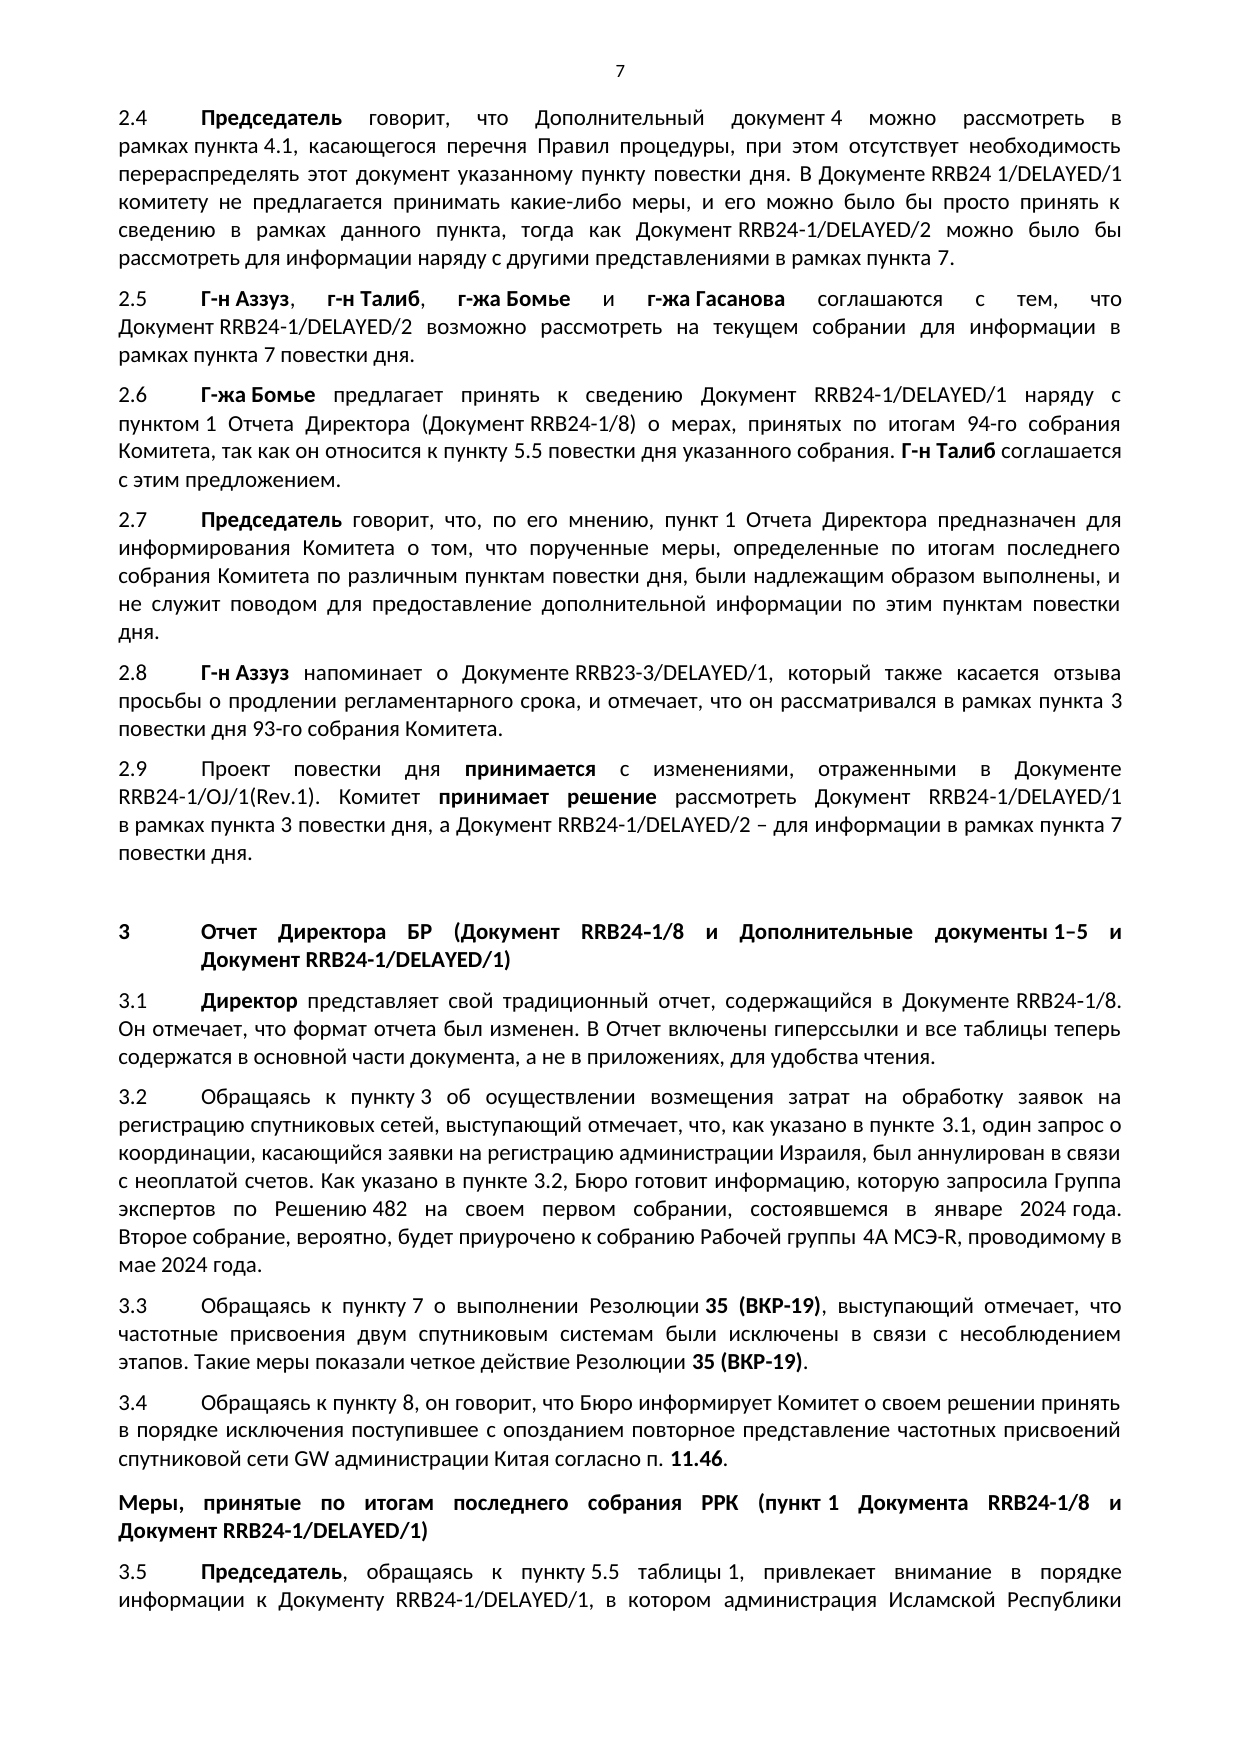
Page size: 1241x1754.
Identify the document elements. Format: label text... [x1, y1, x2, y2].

text 2.8 Г-н Аззуз напоминает о Документе RRB23-3/DELAYED/1, который также касается отзыва просьбы о продлении регламентарного срока, и отмечает, что он рассматривался в рамках пункта 3 повестки дня 93-го собрания Комитета. [118, 658, 1122, 742]
text 2.7 Председатель говорит, что, по его мнению, пункт 1 Отчета Директора предназначен для информирования Комитета о том, что порученные меры, определенные по итогам последнего собрания Комитета по различным пунктам повестки дня, были надлежащим образом выполнены, и не служит поводом для предоставление дополнительной информации по этим пунктам повестки дня. [118, 505, 1122, 645]
text 2.4 Председатель говорит, что Дополнительный документ 4 можно рассмотреть в рамках пункта 4.1, касающегося перечня Правил процедуры, при этом отсутствует необходимость перераспределять этот документ указанному пункту повестки дня. В Документе RRB24 1/DELAYED/1 комитету не предлагается принимать какие-либо меры, и его можно было бы просто принять к сведению в рамках данного пункта, тогда как Документ RRB24-1/DELAYED/2 можно было бы рассмотреть для информации наряду с другими представлениями в рамках пункта 7. [118, 103, 1122, 272]
text 3.1 Директор представляет свой традиционный отчет, содержащийся в Документе RRB24‑1/8. Он отмечает, что формат отчета был изменен. В Отчет включены гиперссылки и все таблицы теперь содержатся в основной части документа, а не в приложениях, для удобства чтения. [118, 985, 1122, 1070]
text 3.2 Обращаясь к пункту 3 об осуществлении возмещения затрат на обработку заявок на регистрацию спутниковых сетей, выступающий отмечает, что, как указано в пункте 3.1, один запрос о координации, касающийся заявки на регистрацию администрации Израиля, был аннулирован в связи с неоплатой счетов. Как указано в пункте 3.2, Бюро готовит информацию, которую запросила Группа экспертов по Решению 482 на своем первом собрании, состоявшемся в январе 2024 года. Второе собрание, вероятно, будет приурочено к собранию Рабочей группы 4А МСЭ-R, проводимому в мае 2024 года. [118, 1082, 1122, 1278]
text 2.9 Проект повестки дня принимается с изменениями, отраженными в Документе RRB24-1/OJ/1(Rev.1). Комитет принимает решение рассмотреть Документ RRB24-1/DELAYED/1 в рамках пункта 3 повестки дня, а Документ RRB24-1/DELAYED/2 – для информации в рамках пункта 7 повестки дня. [118, 754, 1122, 866]
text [118, 1557, 1122, 1613]
text 2.5 Г-н Аззуз, г-н Талиб, г-жа Бомье и г-жа Гасанова соглашаются с тем, что Документ RRB24-1/DELAYED/2 возможно рассмотреть на текущем собрании для информации в рамках пункта 7 повестки дня. [118, 284, 1122, 368]
text 3.4 Обращаясь к пункту 8, он говорит, что Бюро информирует Комитет о своем решении принять в порядке исключения поступившее с опозданием повторное представление частотных присвоений спутниковой сети GW администрации Китая согласно п. 11.46. [118, 1388, 1122, 1472]
text 2.6 Г-жа Бомье предлагает принять к сведению Документ RRB24-1/DELAYED/1 наряду с пунктом 1 Отчета Директора (Документ RRB24-1/8) о мерах, принятых по итогам 94-го собрания Комитета, так как он относится к пункту 5.5 повестки дня указанного собрания. Г-н Талиб соглашается с этим предложением. [118, 381, 1122, 493]
text 3.3 Обращаясь к пункту 7 о выполнении Резолюции 35 (ВКР-19), выступающий отмечает, что частотные присвоения двум спутниковым системам были исключены в связи с несоблюдением этапов. Такие меры показали четкое действие Резолюции 35 (ВКР-19). [118, 1291, 1122, 1375]
subtitle 3 Отчет Директора БР (Документ RRB24‑1/8 и Дополнительные документы 1–5 и Документ RRB24-1/DELAYED/1) [118, 916, 1122, 973]
subtitle Меры, принятые по итогам последнего собрания РРК (пункт 1 Документа RRB24-1/8 и Документ RRB24-1/DELAYED/1) [118, 1488, 1122, 1544]
